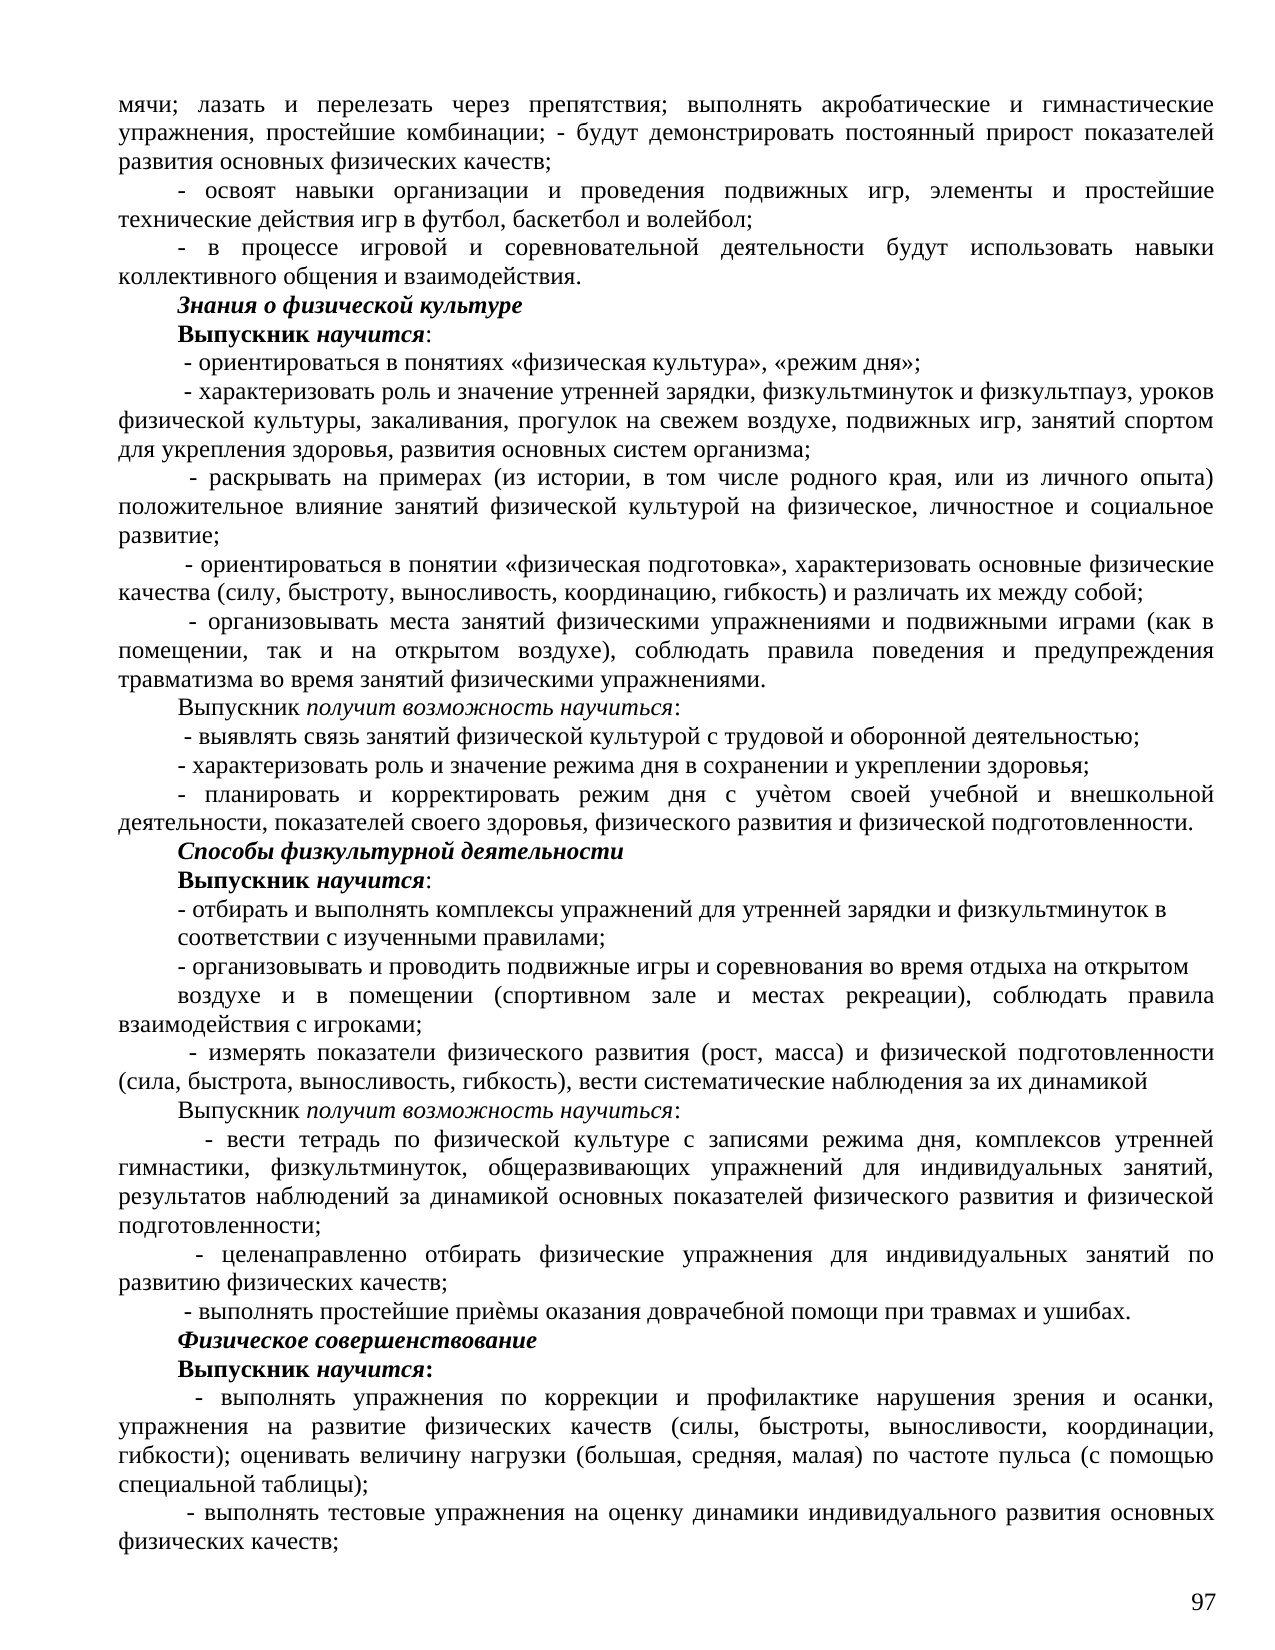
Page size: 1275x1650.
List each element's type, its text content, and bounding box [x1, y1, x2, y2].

text - планировать и корректировать режим дня с учѐтом своей учебной и внешкольной деятельности, показателей своего здоровья, физического развития и физической подготовленности. [118, 779, 1216, 836]
text - выявлять связь занятий физической культурой с трудовой и оборонной деятельностью; [118, 721, 1216, 750]
text Выпускник получит возможность научиться: [118, 1095, 1216, 1124]
text Выпускник научится: [118, 1354, 1216, 1382]
text - вести тетрадь по физической культуре с записями режима дня, комплексов утренней гимнастики, физкультминуток, общеразвивающих упражнений для индивидуальных занятий, результатов наблюдений за динамикой основных показателей физического развития и физической подготовленности; [118, 1124, 1216, 1239]
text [118, 89, 1216, 175]
text - организовывать места занятий физическими упражнениями и подвижными играми (как в помещении, так и на открытом воздухе), соблюдать правила поведения и предупреждения травматизма во время занятий физическими упражнениями. [118, 606, 1216, 692]
text - освоят навыки организации и проведения подвижных игр, элементы и простейшие технические действия игр в футбол, баскетбол и волейбол; [118, 175, 1216, 232]
text Способы физкультурной деятельности [118, 836, 1216, 865]
text - характеризовать роль и значение утренней зарядки, физкультминуток и физкультпауз, уроков физической культуры, закаливания, прогулок на свежем воздухе, подвижных игр, занятий спортом для укрепления здоровья, развития основных систем организма; [118, 376, 1216, 462]
text - измерять показатели физического развития (рост, масса) и физической подготовленности (сила, быстрота, выносливость, гибкость), вести систематические наблюдения за их динамикой [118, 1037, 1216, 1095]
text - характеризовать роль и значение режима дня в сохранении и укреплении здоровья; [118, 750, 1216, 779]
text Физическое совершенствование [118, 1325, 1216, 1354]
text - выполнять упражнения по коррекции и профилактике нарушения зрения и осанки, упражнения на развитие физических качеств (силы, быстроты, выносливости, координации, гибкости); оценивать величину нагрузки (большая, средняя, малая) по частоте пульса (с помощью специальной таблицы); [118, 1382, 1216, 1497]
text - отбирать и выполнять комплексы упражнений для утренней зарядки и физкультминуток в [118, 894, 1216, 922]
text Выпускник получит возможность научиться: [118, 692, 1216, 721]
text - раскрывать на примерах (из истории, в том числе родного края, или из личного опыта) положительное влияние занятий физической культурой на физическое, личностное и социальное развитие; [118, 462, 1216, 549]
text Выпускник научится: [118, 319, 1216, 347]
text - в процессе игровой и соревновательной деятельности будут использовать навыки коллективного общения и взаимодействия. [118, 232, 1216, 290]
text воздухе и в помещении (спортивном зале и местах рекреации), соблюдать правила взаимодействия с игроками; [118, 980, 1216, 1037]
text соответствии с изученными правилами; [118, 922, 1216, 951]
text - выполнять тестовые упражнения на оценку динамики индивидуального развития основных физических качеств; [118, 1497, 1216, 1555]
text - ориентироваться в понятии «физическая подготовка», характеризовать основные физические качества (силу, быстроту, выносливость, координацию, гибкость) и различать их между собой; [118, 549, 1216, 606]
text Выпускник научится: [118, 865, 1216, 894]
text - выполнять простейшие приѐмы оказания доврачебной помощи при травмах и ушибах. [118, 1296, 1216, 1325]
text - организовывать и проводить подвижные игры и соревнования во время отдыха на открытом [118, 951, 1216, 980]
text - ориентироваться в понятиях «физическая культура», «режим дня»; [118, 347, 1216, 376]
text Знания о физической культуре [118, 290, 1216, 319]
text - целенаправленно отбирать физические упражнения для индивидуальных занятий по развитию физических качеств; [118, 1239, 1216, 1296]
